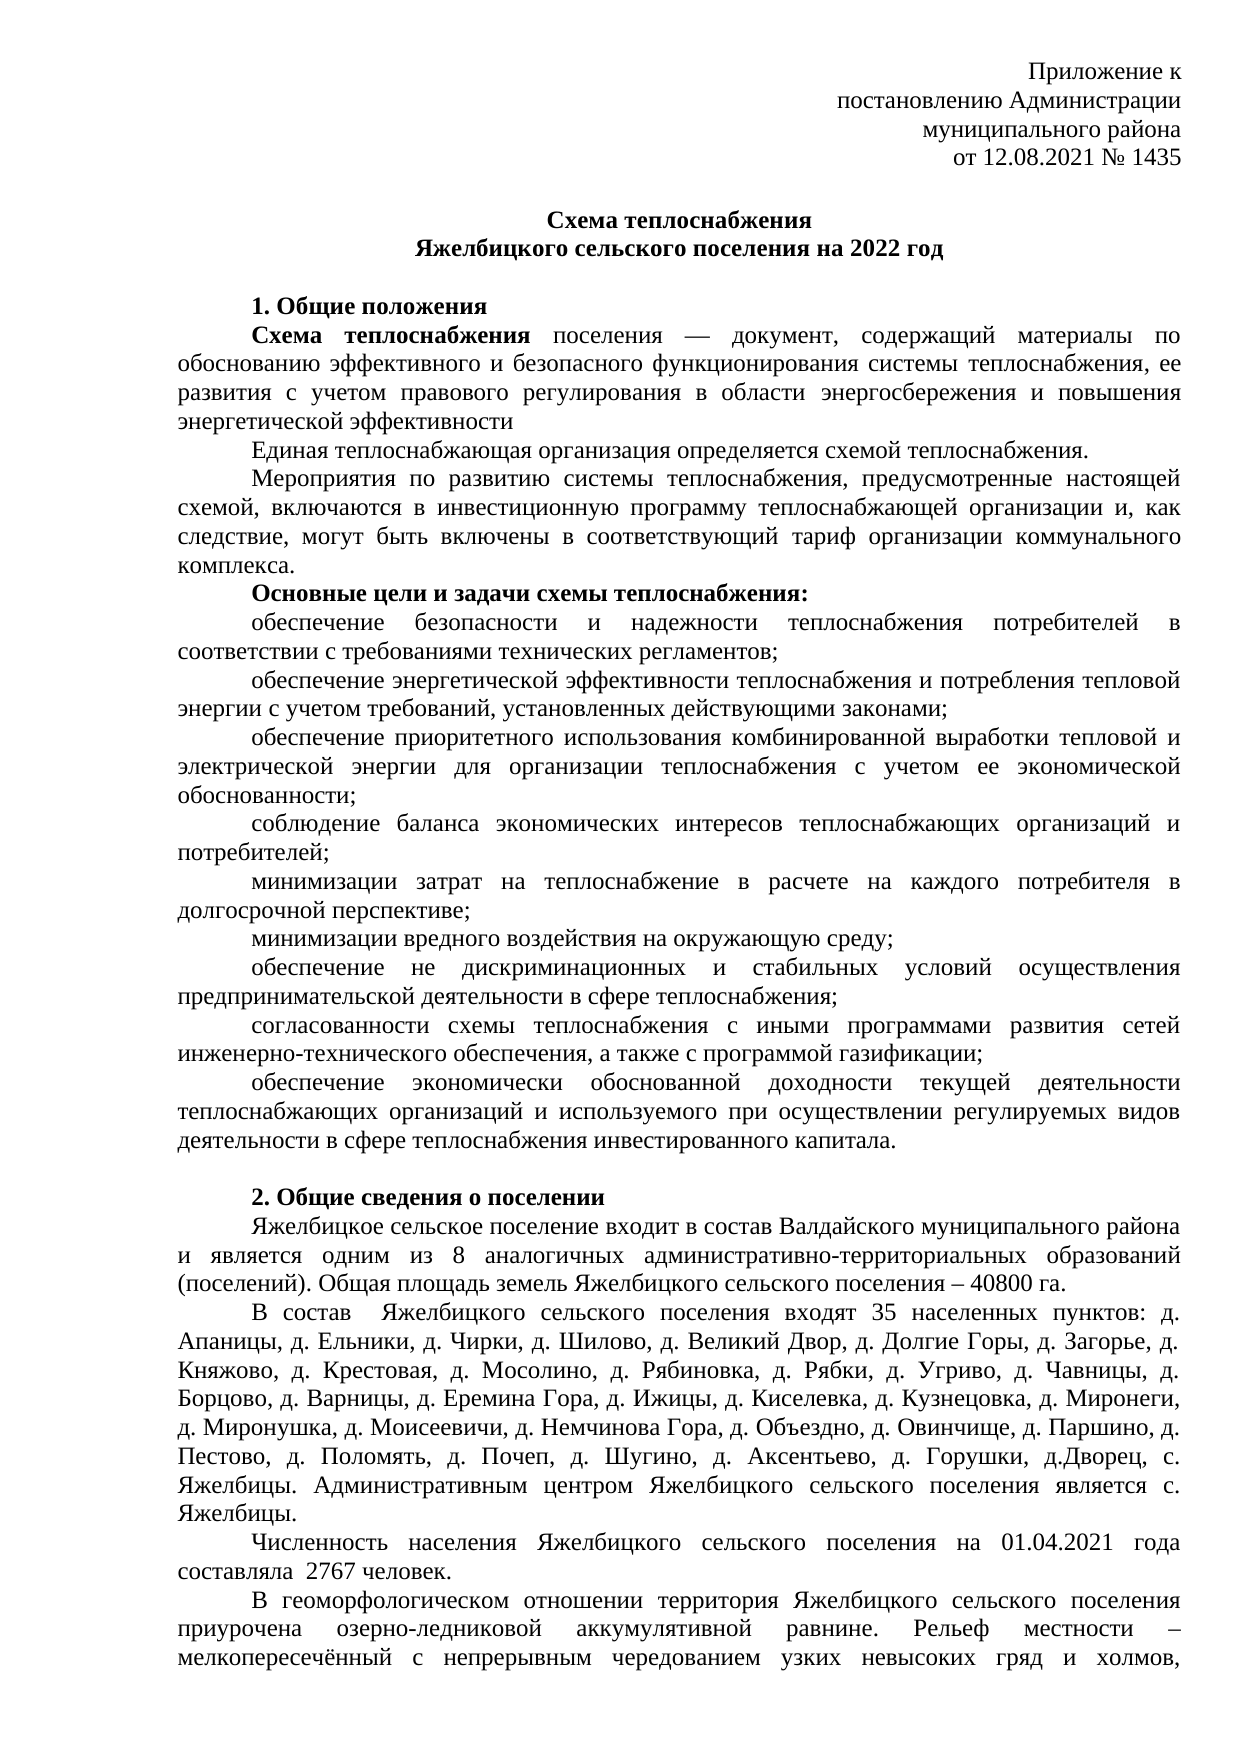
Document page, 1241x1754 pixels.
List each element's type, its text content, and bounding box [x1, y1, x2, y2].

text обеспечение экономически обоснованной доходности текущей деятельности теплоснабжающих организаций и используемого при осуществлении регулируемых видов деятельности в сфере теплоснабжения инвестированного капитала. [177, 1067, 1181, 1153]
text Приложение к [177, 56, 1181, 85]
list Яжелбицкое сельское поселение входит в состав Валдайского муниципального района и является одним из 8 аналогичных административно-территориальных образований (поселений). Общая площадь земель Яжелбицкого сельского поселения – . [177, 1211, 1181, 1297]
text от 12.08.2021 № 1435 [177, 142, 1181, 171]
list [177, 1585, 1181, 1671]
subtitle 1. Общие положения [251, 291, 1181, 320]
list 2. Общие сведения о поселении [251, 1182, 1181, 1211]
text обеспечение энергетической эффективности теплоснабжения и потребления тепловой энергии с учетом требований, установленных действующими законами; [177, 665, 1181, 722]
text согласованности схемы теплоснабжения с иными программами развития сетей инженерно-технического обеспечения, а также с программой газификации; [177, 1010, 1181, 1067]
text минимизации вредного воздействия на окружающую среду; [177, 923, 1181, 952]
text Единая теплоснабжающая организация определяется схемой теплоснабжения. [177, 435, 1181, 463]
text минимизации затрат на теплоснабжение в расчете на каждого потребителя в долгосрочной перспективе; [177, 866, 1181, 923]
text соблюдение баланса экономических интересов теплоснабжающих организаций и потребителей; [177, 808, 1181, 866]
text постановлению Администрации [177, 85, 1181, 114]
text Схема теплоснабжения [177, 205, 1181, 233]
list В состав Яжелбицкого сельского поселения входят 35 населенных пунктов: д. Апаницы, д. Ельники, д. Чирки, д. Шилово, д. Великий Двор, д. Долгие Горы, д. Загорье, д. Княжово, д. Крестовая, д. Мосолино, д. Рябиновка, д. Рябки, д. Угриво, д. Чавницы, д. Борцово, д. Варницы, д. Еремина Гора, д. Ижицы, д. Киселевка, д. Кузнецовка, д. Миронеги, д. Миронушка, д. Моисеевичи, д. Немчинова Гора, д. Объездно, д. Овинчище, д. Паршино, д. Пестово, д. Поломять, д. Почеп, д. Шугино, д. Аксентьево, д. Горушки, д.Дворец, с. Яжелбицы. Административным центром Яжелбицкого сельского поселения является с. Яжелбицы. [177, 1297, 1181, 1527]
text обеспечение не дискриминационных и стабильных условий осуществления предпринимательской деятельности в сфере теплоснабжения; [177, 952, 1181, 1010]
list Численность населения Яжелбицкого сельского поселения на 01.04.2021 года составляла 2767 человек. [177, 1527, 1181, 1585]
text обеспечение безопасности и надежности теплоснабжения потребителей в соответствии с требованиями технических регламентов; [177, 607, 1181, 665]
text Основные цели и задачи схемы теплоснабжения: [177, 578, 1181, 607]
text Мероприятия по развитию системы теплоснабжения, предусмотренные настоящей схемой, включаются в инвестиционную программу теплоснабжающей организации и, как следствие, могут быть включены в соответствующий тариф организации коммунального комплекса. [177, 463, 1181, 578]
text обеспечение приоритетного использования комбинированной выработки тепловой и электрической энергии для организации теплоснабжения с учетом ее экономической обоснованности; [177, 722, 1181, 808]
text Схема теплоснабжения поселения — документ, содержащий материалы по обоснованию эффективного и безопасного функционирования системы теплоснабжения, ее развития с учетом правового регулирования в области энергосбережения и повышения энергетической эффективности [177, 320, 1181, 435]
text муниципального района [177, 114, 1181, 142]
text Яжелбицкого сельского поселения на 2022 год [177, 233, 1181, 262]
